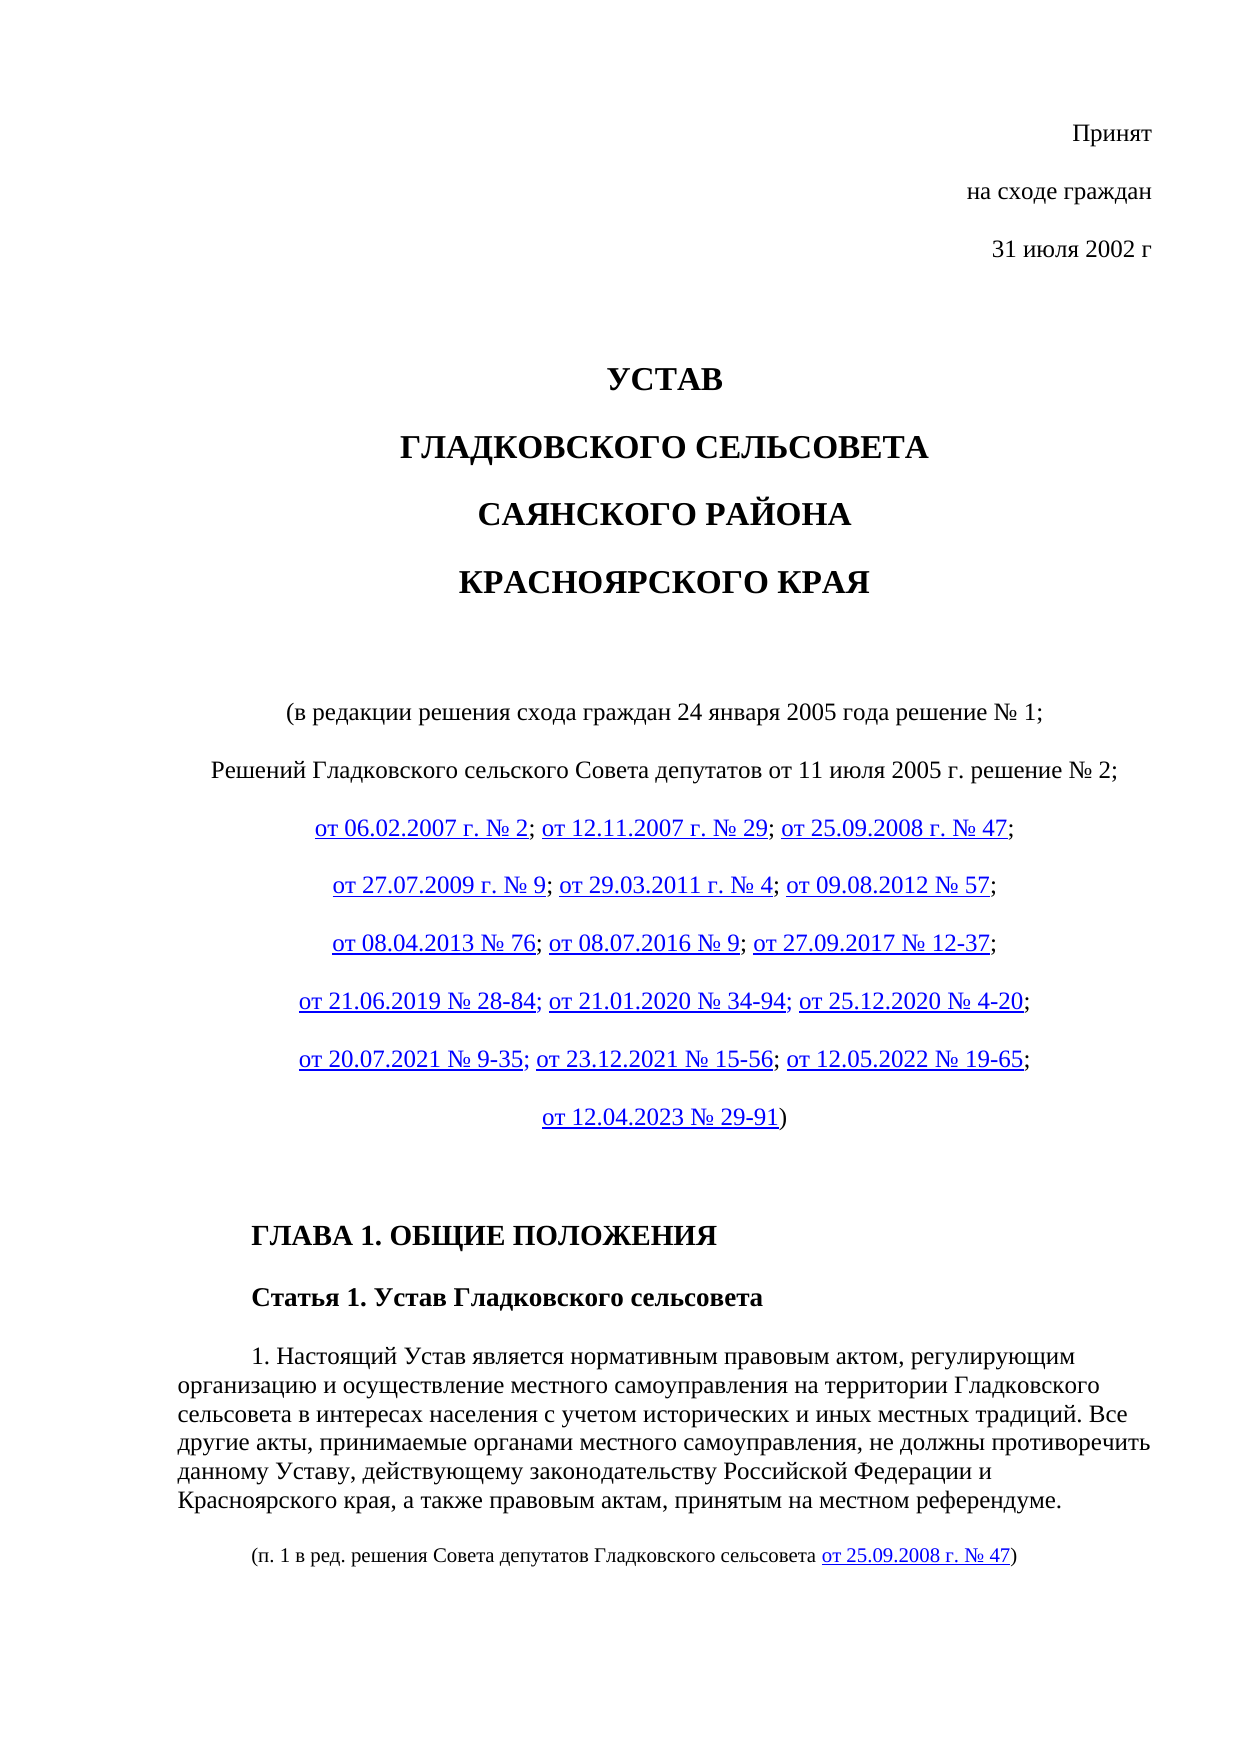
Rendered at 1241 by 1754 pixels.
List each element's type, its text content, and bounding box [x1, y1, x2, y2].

text КРАСНОЯРСКОГО КРАЯ [177, 562, 1152, 600]
text от 06.02.2007 г. № 2; от 12.11.2007 г. № 29; от 25.09.2008 г. № 47; [177, 813, 1152, 841]
text (в редакции решения схода граждан 24 января 2005 года решение № 1; [177, 697, 1152, 726]
text на сходе граждан [177, 176, 1152, 205]
text Решений Гладковского сельского Совета депутатов от 11 июля 2005 г. решение № 2; [177, 755, 1152, 783]
text ГЛАДКОВСКОГО СЕЛЬСОВЕТА [177, 427, 1152, 465]
text Принят [177, 118, 1152, 147]
text от 08.04.2013 № 76; от 08.07.2016 № 9; от 27.09.2017 № 12-37; [177, 928, 1152, 957]
text Статья 1. Устав Гладковского сельсовета [177, 1281, 1152, 1312]
text САЯНСКОГО РАЙОНА [177, 494, 1152, 533]
text УСТАВ [177, 359, 1152, 398]
text 1. Настоящий Устав является нормативным правовым актом, регулирующим организацию и осуществление местного самоуправления на территории Гладковского сельсовета в интересах населения с учетом исторических и иных местных традиций. Все другие акты, принимаемые органами местного самоуправления, не должны противоречить данному Уставу, действующему законодательству Российской Федерации и Красноярского края, а также правовым актам, принятым на местном референдуме. [177, 1341, 1152, 1514]
text (п. 1 в ред. решения Совета депутатов Гладковского сельсовета от 25.09.2008 г. № 47) [177, 1543, 1152, 1567]
text от 21.06.2019 № 28-84; от 21.01.2020 № 34-94; от 25.12.2020 № 4-20; [177, 986, 1152, 1015]
text ГЛАВА 1. ОБЩИЕ ПОЛОЖЕНИЯ [177, 1218, 1152, 1252]
text от 12.04.2023 № 29-91) [177, 1102, 1152, 1131]
text от 27.07.2009 г. № 9; от 29.03.2011 г. № 4; от 09.08.2012 № 57; [177, 871, 1152, 899]
text от 20.07.2021 № 9-35; от 23.12.2021 № 15-56; от 12.05.2022 № 19-65; [177, 1044, 1152, 1073]
text 31 июля 2002 г [177, 234, 1152, 263]
